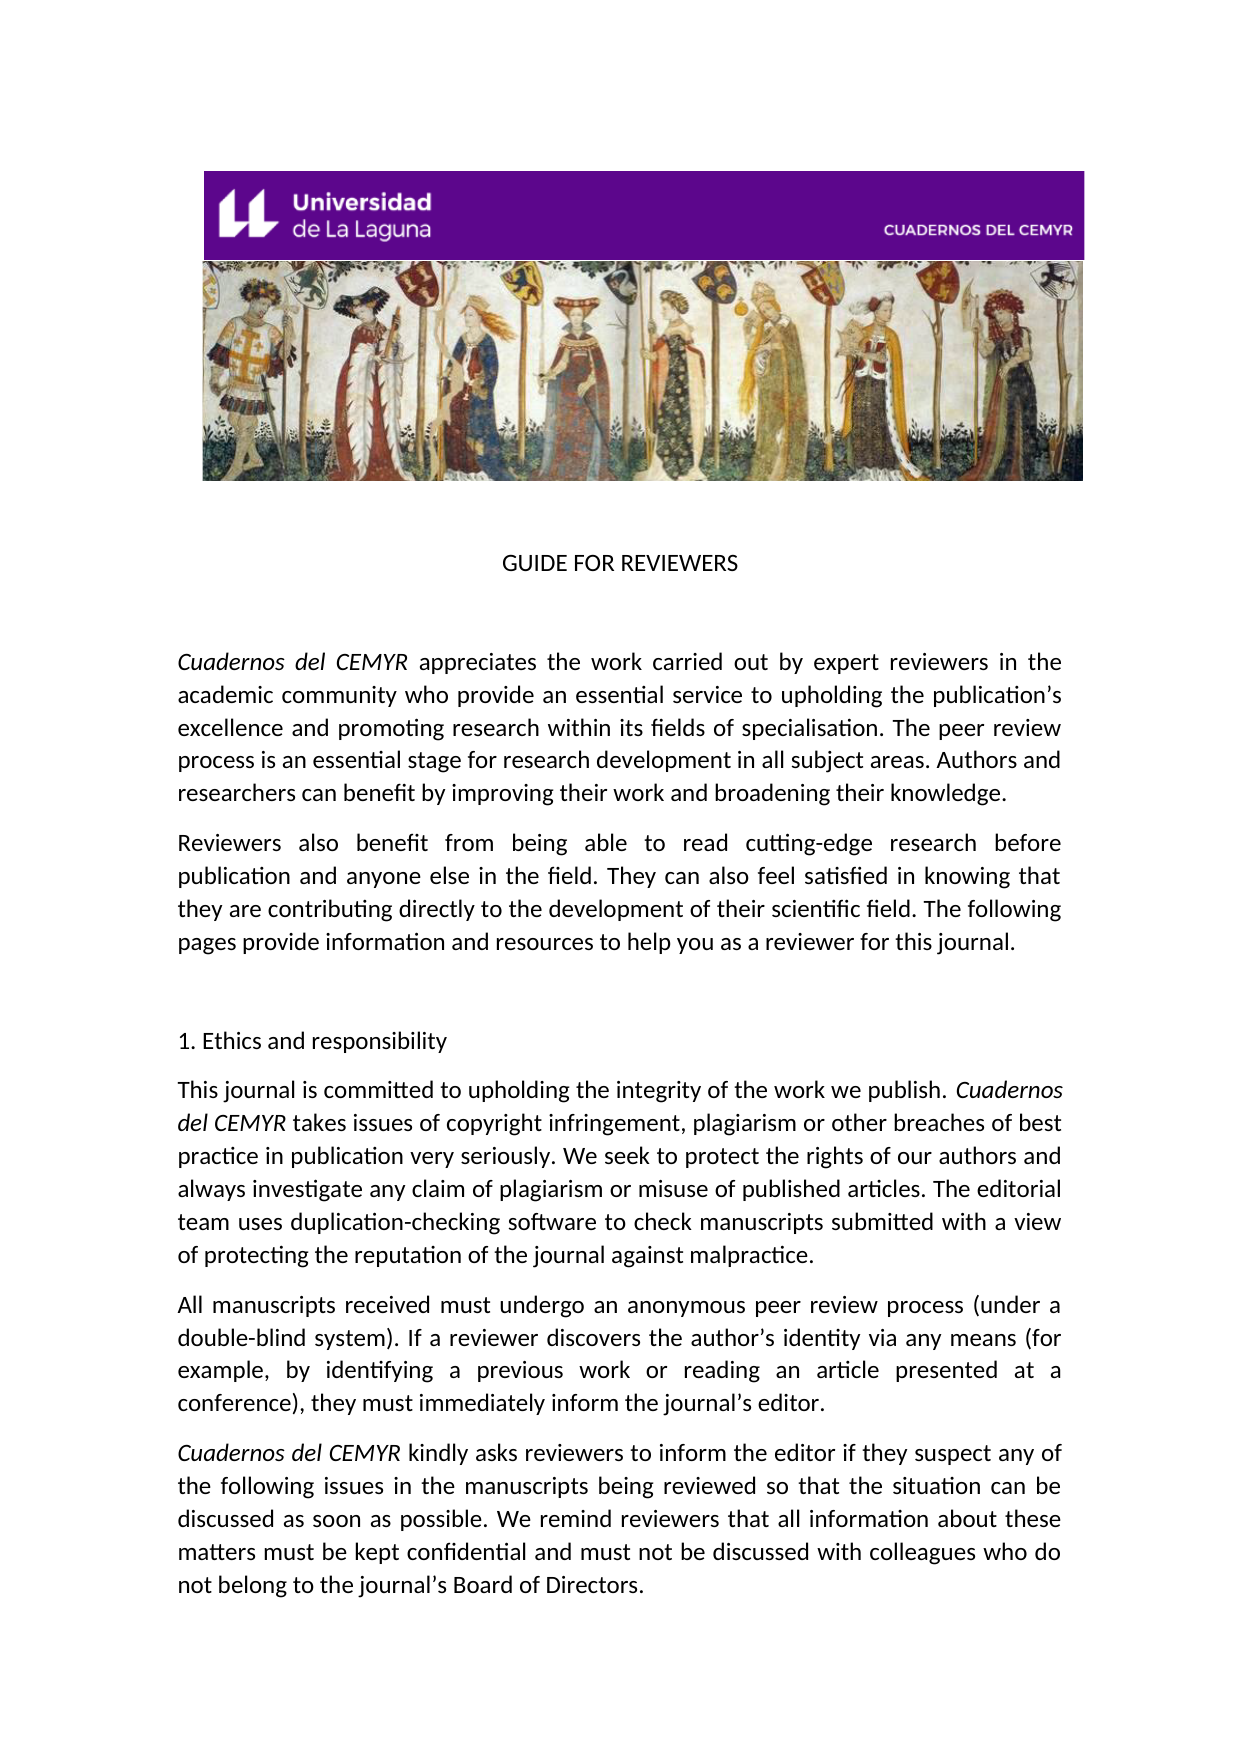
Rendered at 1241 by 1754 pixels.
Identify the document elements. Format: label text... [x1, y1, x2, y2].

text Cuadernos del CEMYR appreciates the work carried out by expert reviewers in the academic community who provide an essential service to upholding the publication’s excellence and promoting research within its fields of specialisation. The peer review process is an essential stage for research development in all subject areas. Authors and researchers can benefit by improving their work and broadening their knowledge. [177, 646, 1063, 808]
text Reviewers also benefit from being able to read cutting-edge research before publication and anyone else in the field. They can also feel satisfied in knowing that they are contributing directly to the development of their scientific field. The following pages provide information and resources to help you as a reviewer for this journal. [177, 827, 1063, 956]
text All manuscripts received must undergo an anonymous peer review process (under a double-blind system). If a reviewer discovers the author’s identity via any means (for example, by identifying a previous work or reading an article presented at a conference), they must immediately inform the journal’s editor. [177, 1289, 1063, 1418]
text Cuadernos del CEMYR kindly asks reviewers to inform the editor if they suspect any of the following issues in the manuscripts being reviewed so that the situation can be discussed as soon as possible. We remind reviewers that all information about these matters must be kept confidential and must not be discussed with colleagues who do not belong to the journal’s Board of Directors. [177, 1437, 1063, 1599]
text GUIDE FOR REVIEWERS [177, 247, 1063, 577]
text This journal is committed to upholding the integrity of the work we publish. Cuadernos del CEMYR takes issues of copyright infringement, plagiarism or other breaches of best practice in publication very seriously. We seek to protect the rights of our authors and always investigate any claim of plagiarism or misuse of published articles. The editorial team uses duplication-checking software to check manuscripts submitted with a view of protecting the reputation of the journal against malpractice. [177, 1074, 1063, 1270]
text 1. Ethics and responsibility [177, 1025, 1063, 1056]
